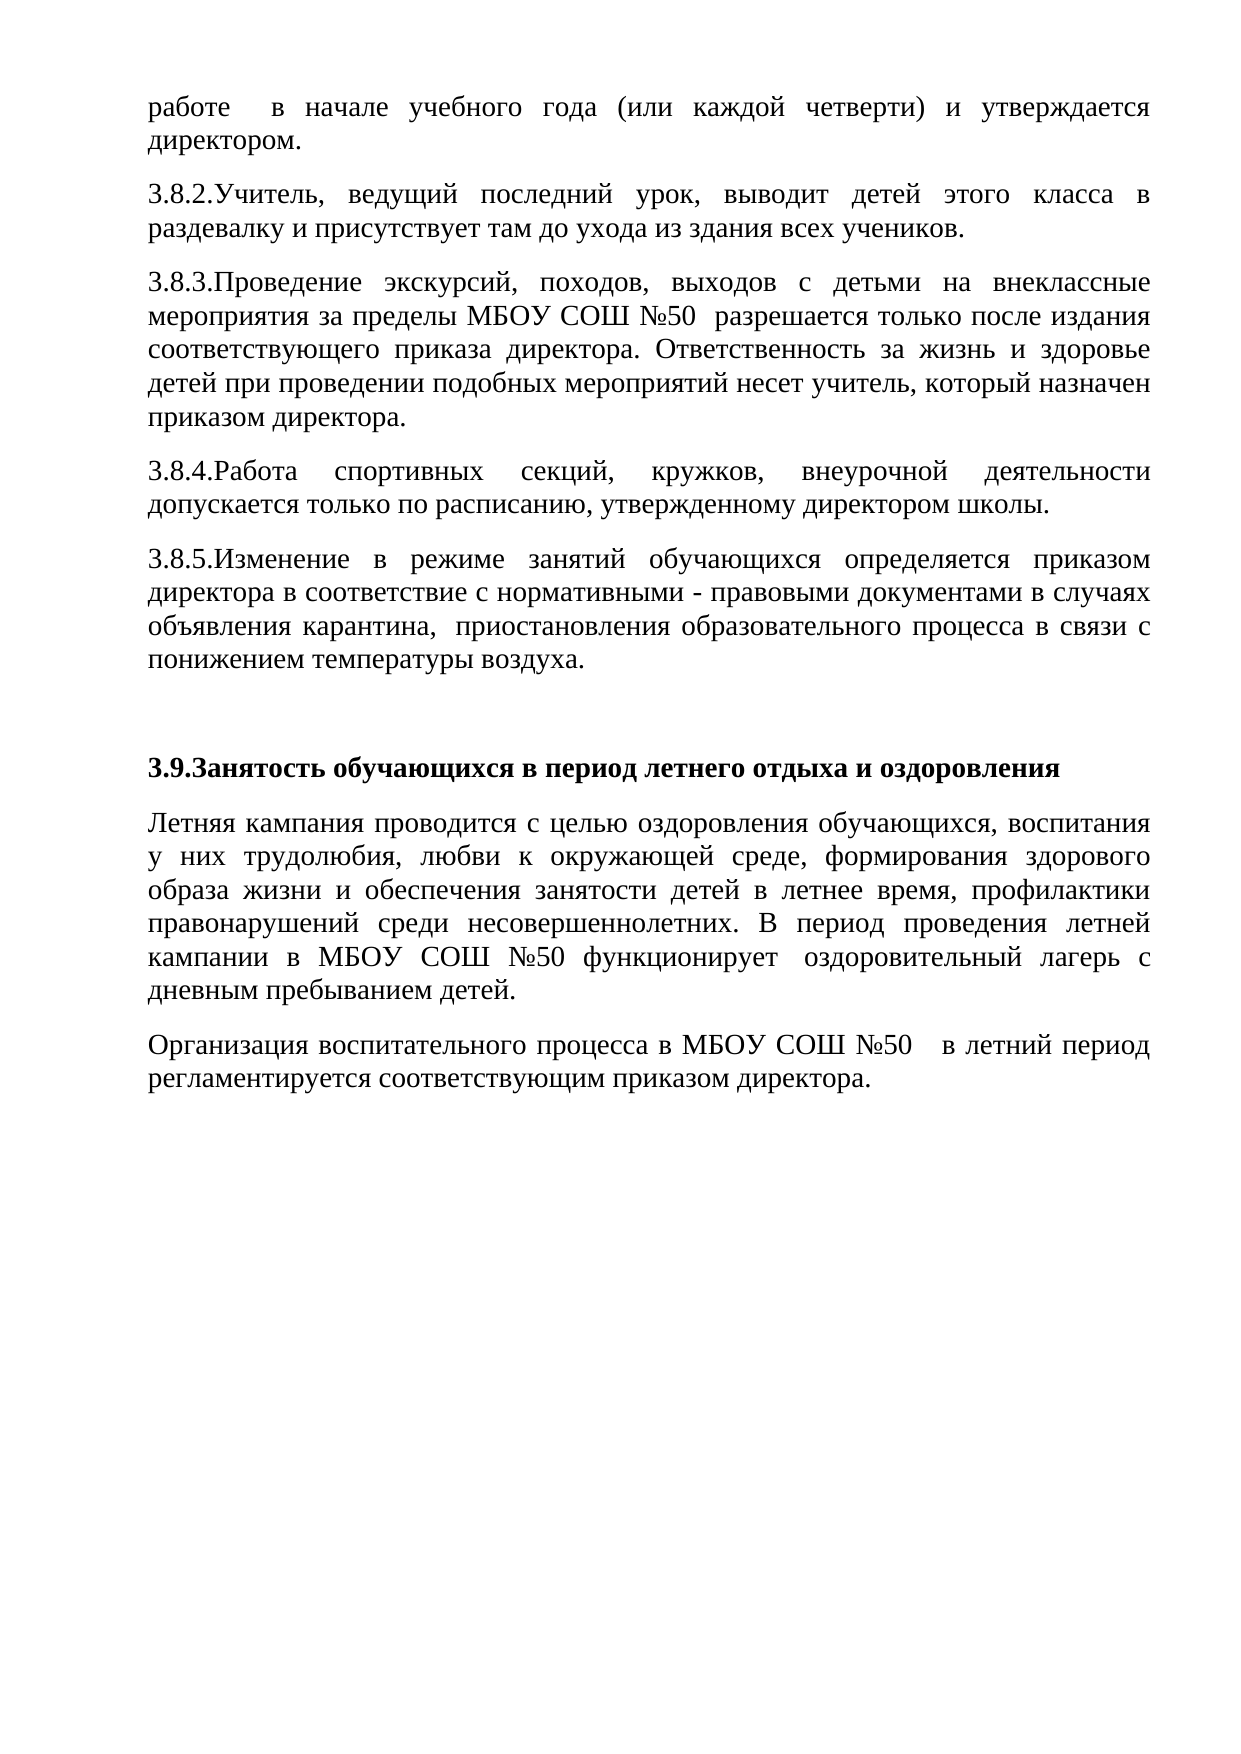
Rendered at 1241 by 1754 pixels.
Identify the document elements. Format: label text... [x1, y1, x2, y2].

text 3.9.Занятость обучающихся в период летнего отдыха и оздоровления [148, 750, 1152, 784]
text Летняя кампания проводится с целью оздоровления обучающихся, воспитания у них трудолюбия, любви к окружающей среде, формирования здорового образа жизни и обеспечения занятости детей в летнее время, профилактики правонарушений среди несовершеннолетних. В период проведения летней кампании в МБОУ СОШ №50 функционирует оздоровительный лагерь с дневным пребыванием детей. [148, 805, 1152, 1006]
text 3.8.2.Учитель, ведущий последний урок, выводит детей этого класса в раздевалку и присутствует там до ухода из здания всех учеников. [148, 177, 1152, 244]
text 3.8.4.Работа спортивных секций, кружков, внеурочной деятельности допускается только по расписанию, утвержденному директором школы. [148, 453, 1152, 520]
text Организация воспитательного процесса в МБОУ СОШ №50 в летний период регламентируется соответствующим приказом директора. [148, 1027, 1152, 1094]
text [148, 89, 1152, 156]
text 3.8.5.Изменение в режиме занятий обучающихся определяется приказом директора в соответствие с нормативными - правовыми документами в случаях объявления карантина, приостановления образовательного процесса в связи с понижением температуры воздуха. [148, 541, 1152, 675]
text 3.8.3.Проведение экскурсий, походов, выходов с детьми на внеклассные мероприятия за пределы МБОУ СОШ №50 разрешается только после издания соответствующего приказа директора. Ответственность за жизнь и здоровье детей при проведении подобных мероприятий несет учитель, который назначен приказом директора. [148, 264, 1152, 432]
